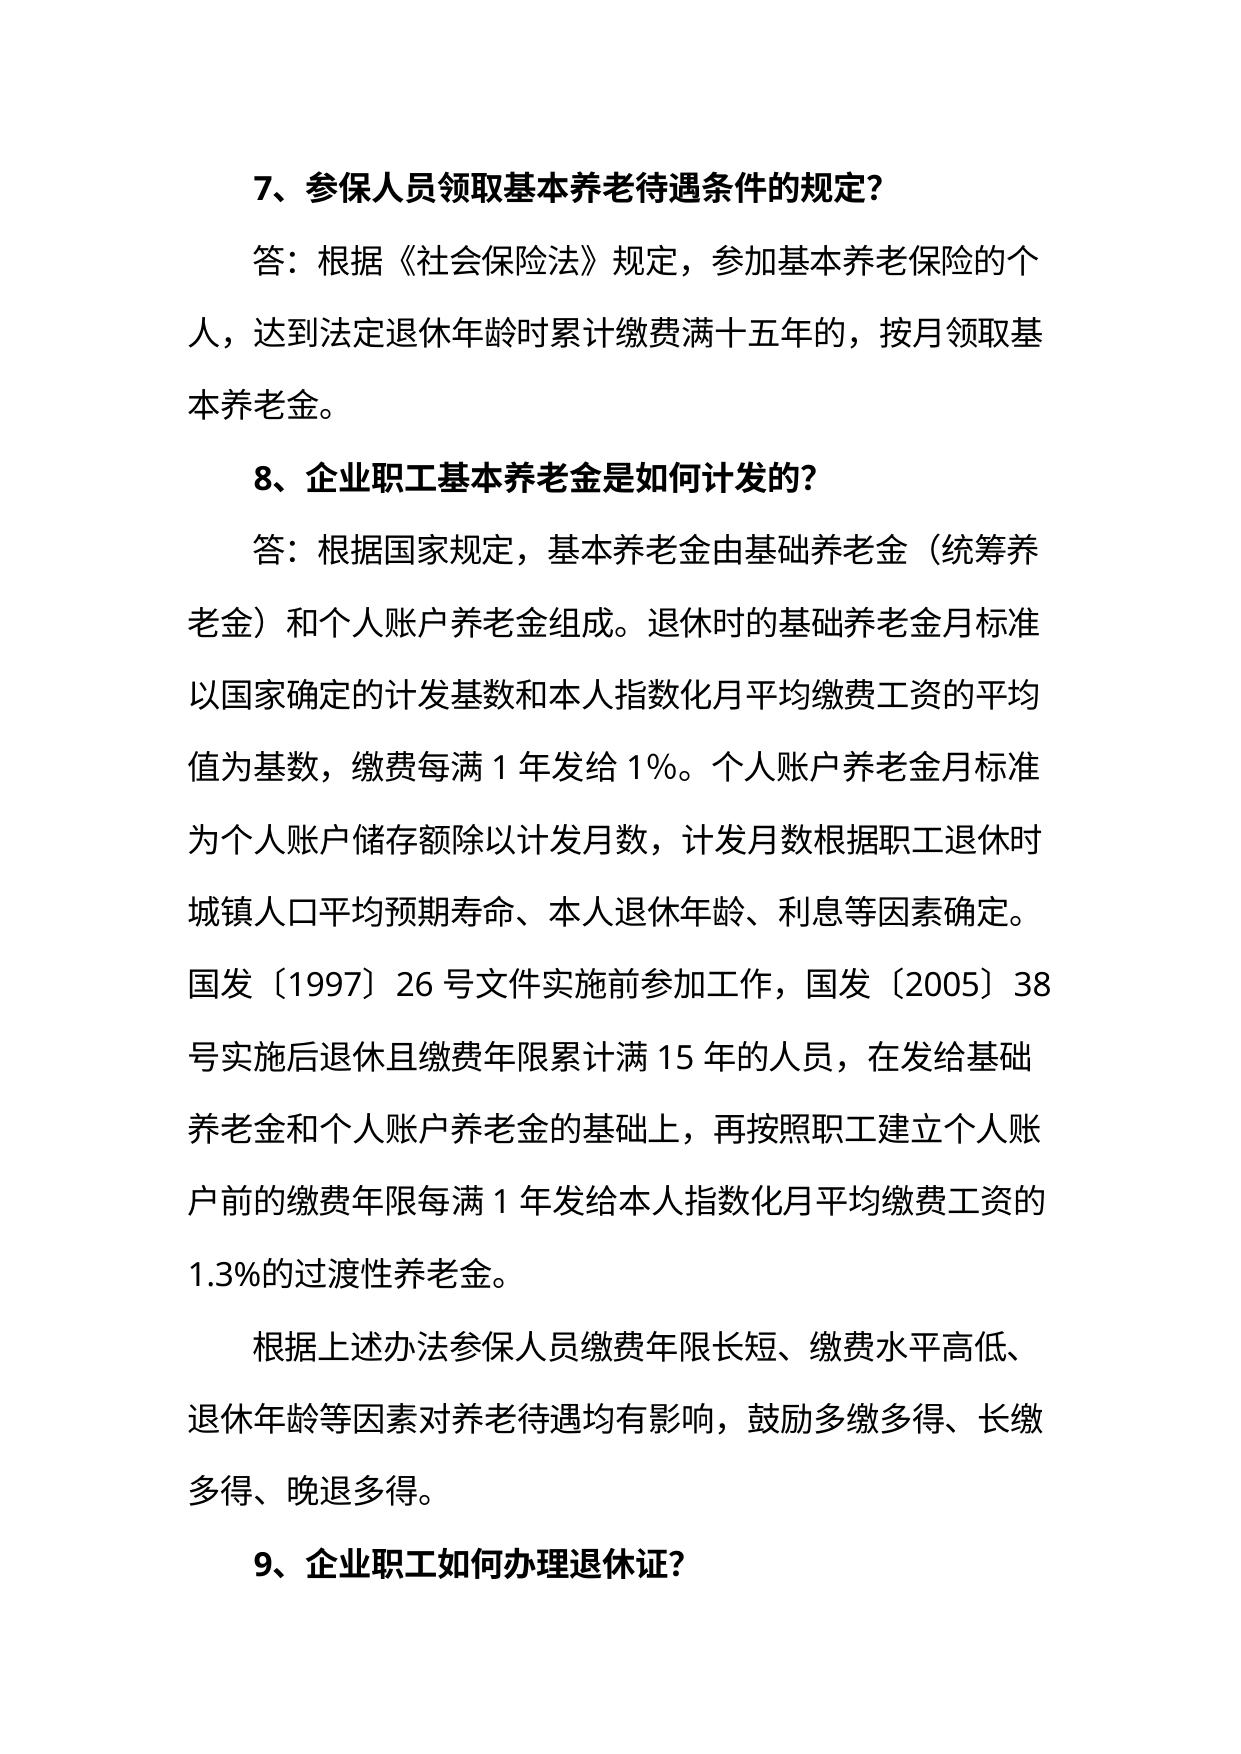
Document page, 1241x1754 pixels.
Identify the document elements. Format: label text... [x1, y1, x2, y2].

text 8、企业职工基本养老金是如何计发的？ [187, 451, 1053, 500]
text 答：根据《社会保险法》规定，参加基本养老保险的个人，达到法定退休年龄时累计缴费满十五年的，按月领取基本养老金。 [187, 234, 1053, 427]
text 根据上述办法参保人员缴费年限长短、缴费水平高低、退休年龄等因素对养老待遇均有影响，鼓励多缴多得、长缴多得、晚退多得。 [187, 1320, 1053, 1513]
text 9、企业职工如何办理退休证？ [187, 1537, 1053, 1586]
text 答：根据国家规定，基本养老金由基础养老金（统筹养老金）和个人账户养老金组成。退休时的基础养老金月标准以国家确定的计发基数和本人指数化月平均缴费工资的平均值为基数，缴费每满 1 年发给 1％。个人账户养老金月标准为个人账户储存额除以计发月数，计发月数根据职工退休时城镇人口平均预期寿命、本人退休年龄、利息等因素确定。国发〔1997〕26 号文件实施前参加工作，国发〔2005〕38 号实施后退休且缴费年限累计满 15 年的人员，在发给基础养老金和个人账户养老金的基础上，再按照职工建立个人账户前的缴费年限每满 1 年发给本人指数化月平均缴费工资的 1.3%的过渡性养老金。 [187, 524, 1053, 1296]
text 7、参保人员领取基本养老待遇条件的规定？ [187, 162, 1053, 210]
